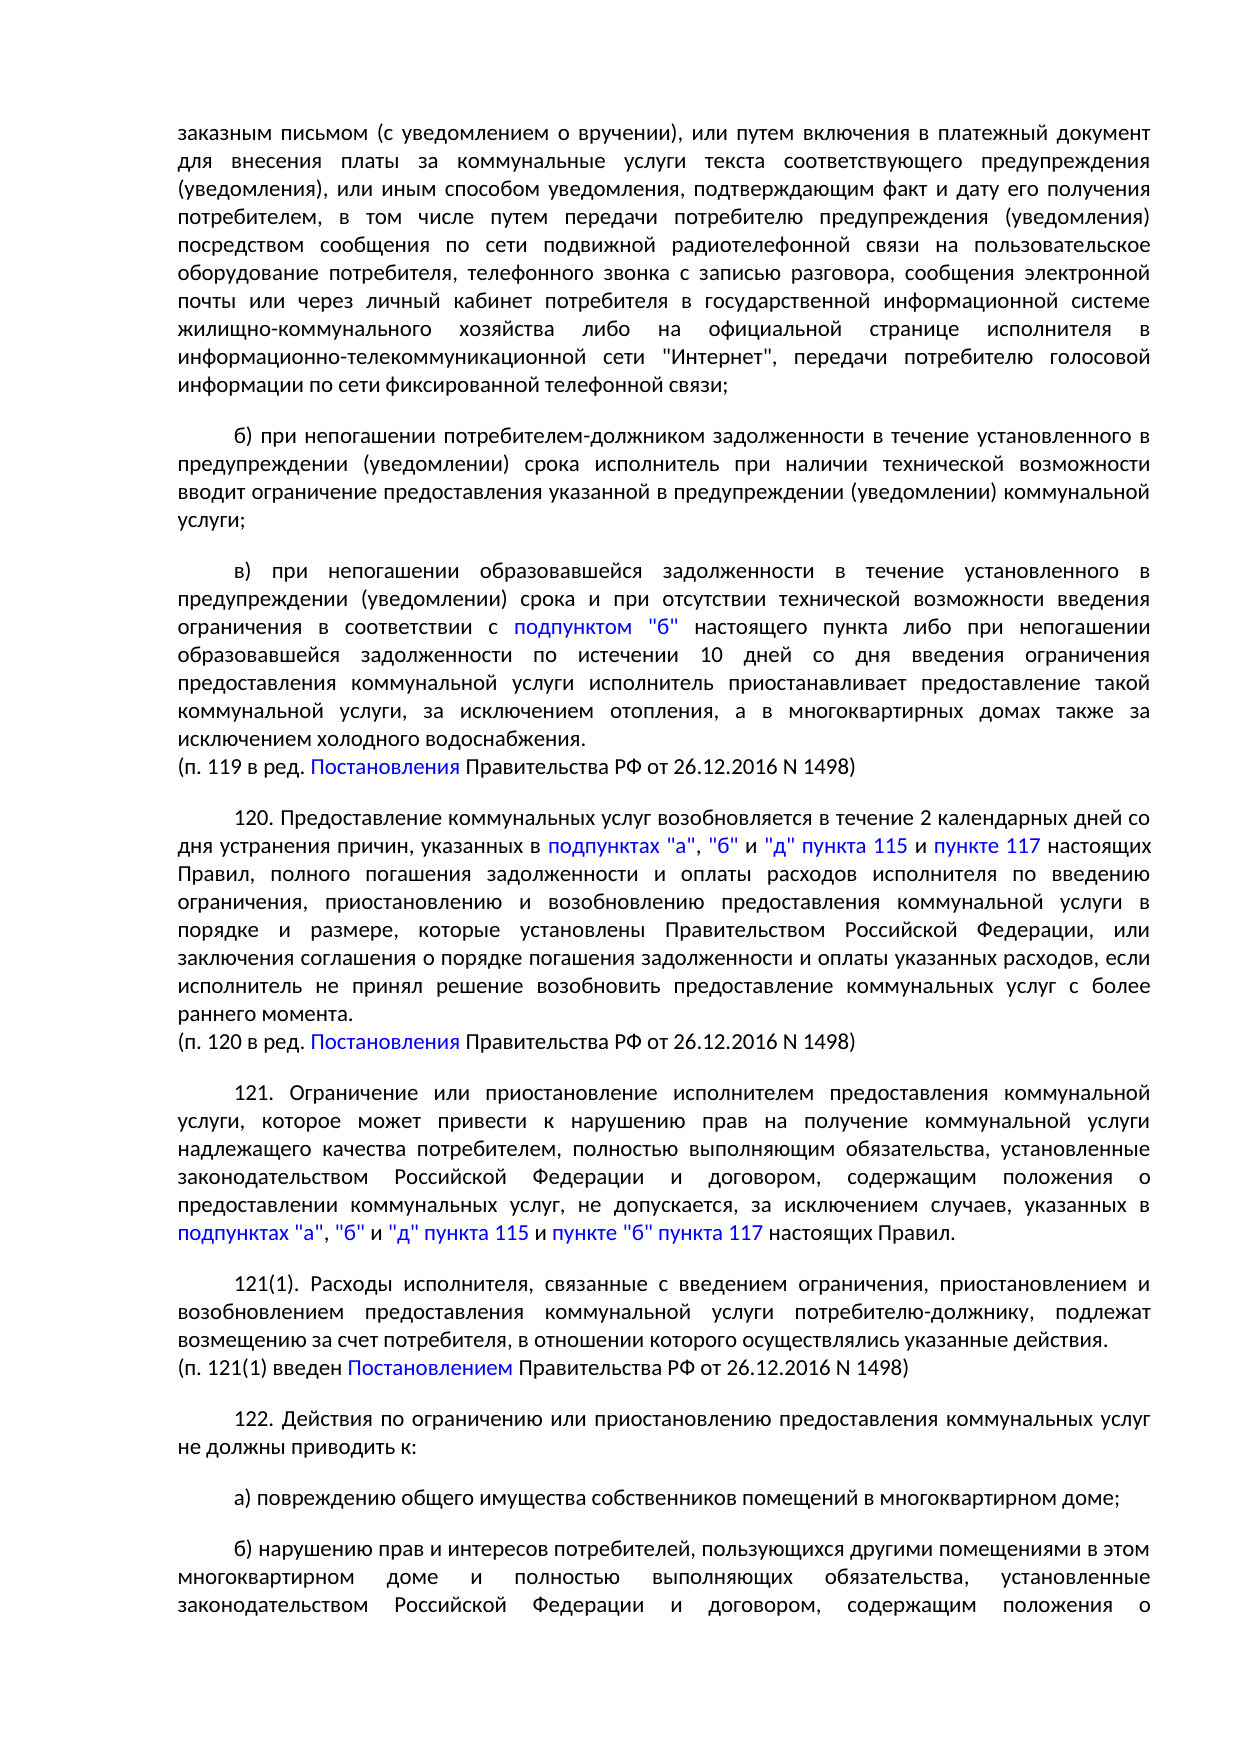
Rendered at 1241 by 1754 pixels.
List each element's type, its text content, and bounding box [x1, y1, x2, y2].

text в) при непогашении образовавшейся задолженности в течение установленного в предупреждении (уведомлении) срока и при отсутствии технической возможности введения ограничения в соответствии с подпунктом "б" настоящего пункта либо при непогашении образовавшейся задолженности по истечении 10 дней со дня введения ограничения предоставления коммунальной услуги исполнитель приостанавливает предоставление такой коммунальной услуги, за исключением отопления, а в многоквартирных домах также за исключением холодного водоснабжения. [177, 556, 1152, 752]
text 120. Предоставление коммунальных услуг возобновляется в течение 2 календарных дней со дня устранения причин, указанных в подпунктах "а", "б" и "д" пункта 115 и пункте 117 настоящих Правил, полного погашения задолженности и оплаты расходов исполнителя по введению ограничения, приостановлению и возобновлению предоставления коммунальной услуги в порядке и размере, которые установлены Правительством Российской Федерации, или заключения соглашения о порядке погашения задолженности и оплаты указанных расходов, если исполнитель не принял решение возобновить предоставление коммунальных услуг с более раннего момента. [177, 803, 1152, 1027]
text (п. 119 в ред. Постановления Правительства РФ от 26.12.2016 N 1498) [177, 752, 1152, 780]
text (п. 121(1) введен Постановлением Правительства РФ от 26.12.2016 N 1498) [177, 1353, 1152, 1382]
text (п. 120 в ред. Постановления Правительства РФ от 26.12.2016 N 1498) [177, 1027, 1152, 1056]
text 121(1). Расходы исполнителя, связанные с введением ограничения, приостановлением и возобновлением предоставления коммунальной услуги потребителю-должнику, подлежат возмещению за счет потребителя, в отношении которого осуществлялись указанные действия. [177, 1269, 1152, 1353]
text 122. Действия по ограничению или приостановлению предоставления коммунальных услуг не должны приводить к: [177, 1404, 1152, 1461]
text а) повреждению общего имущества собственников помещений в многоквартирном доме; [177, 1483, 1152, 1511]
text 121. Ограничение или приостановление исполнителем предоставления коммунальной услуги, которое может привести к нарушению прав на получение коммунальной услуги надлежащего качества потребителем, полностью выполняющим обязательства, установленные законодательством Российской Федерации и договором, содержащим положения о предоставлении коммунальных услуг, не допускается, за исключением случаев, указанных в подпунктах "а", "б" и "д" пункта 115 и пункте "б" пункта 117 настоящих Правил. [177, 1078, 1152, 1247]
text б) при непогашении потребителем-должником задолженности в течение установленного в предупреждении (уведомлении) срока исполнитель при наличии технической возможности вводит ограничение предоставления указанной в предупреждении (уведомлении) коммунальной услуги; [177, 421, 1152, 533]
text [177, 118, 1152, 398]
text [177, 1534, 1152, 1618]
